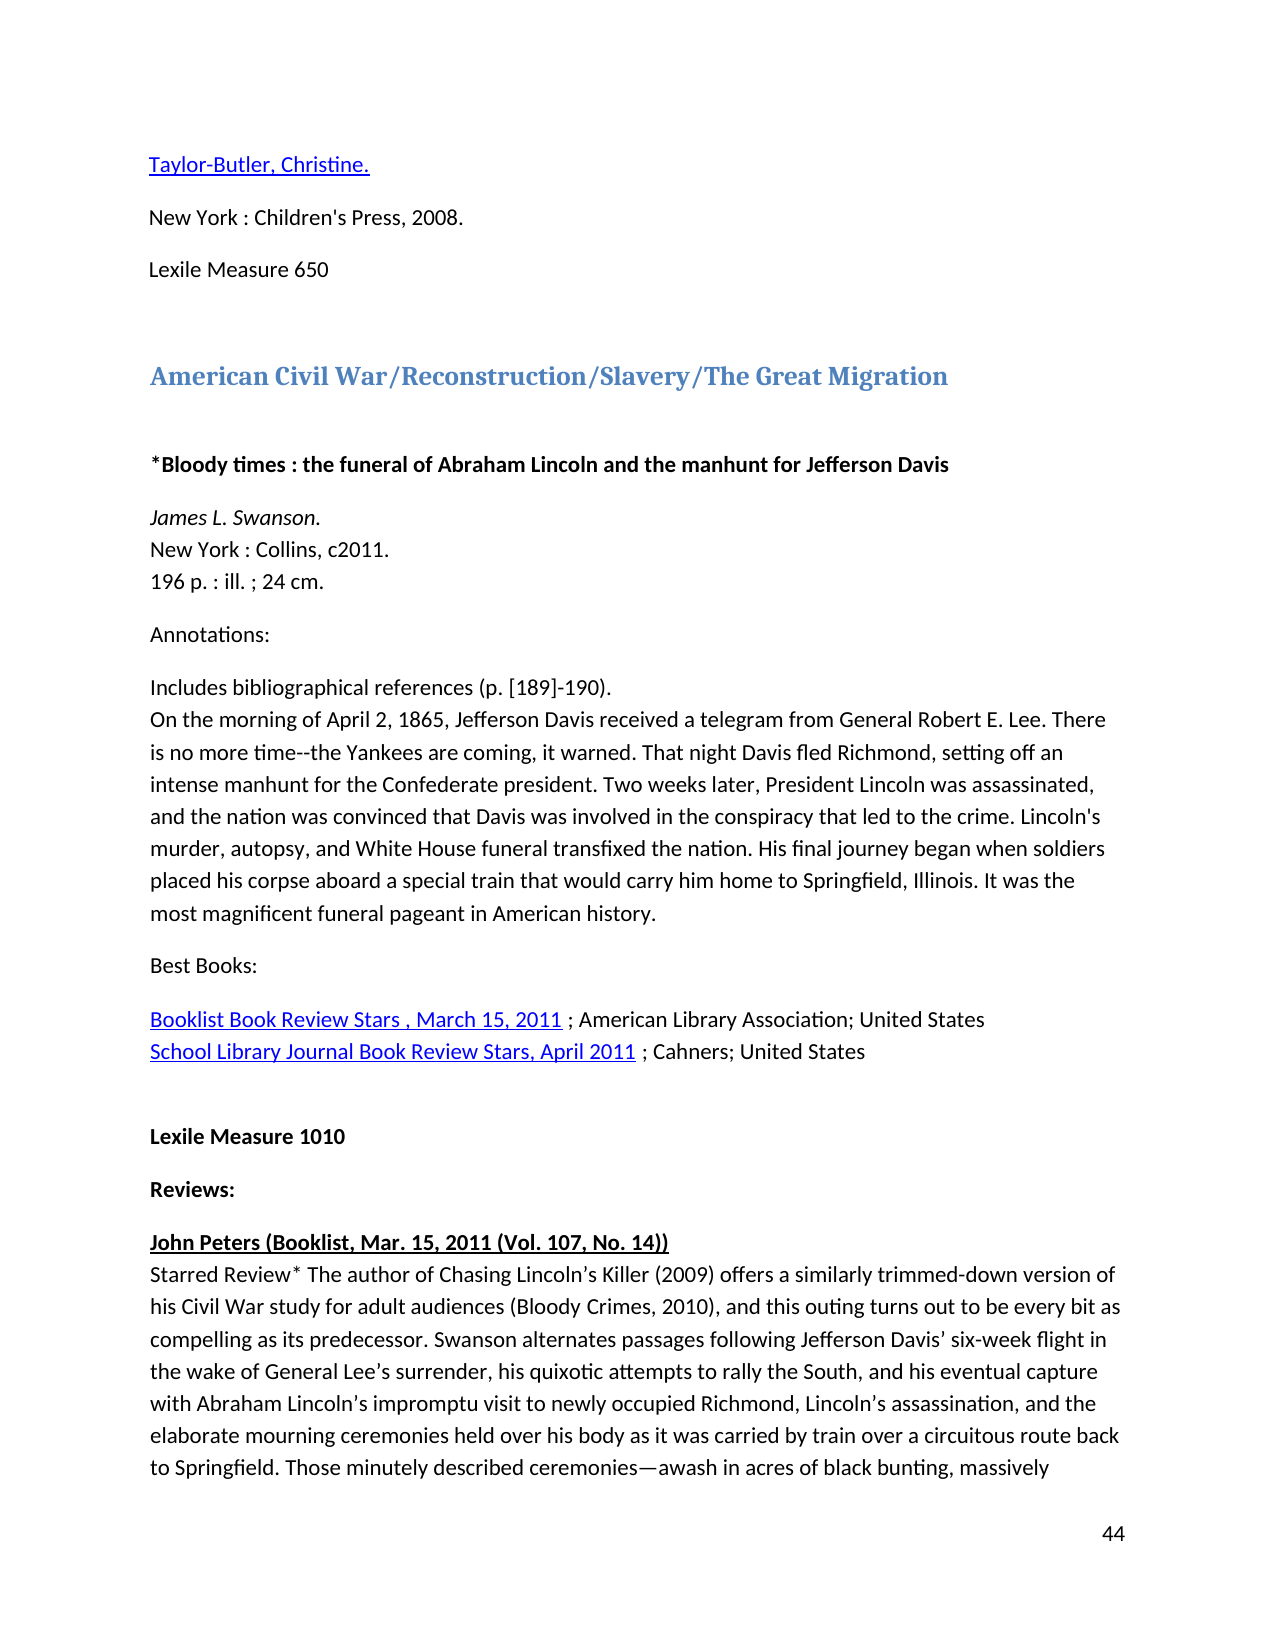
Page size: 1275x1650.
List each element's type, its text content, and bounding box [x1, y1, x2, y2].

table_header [149, 150, 1123, 308]
text Lexile Measure 1010 [150, 1090, 1125, 1150]
text Annotations: [150, 620, 1125, 648]
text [150, 1228, 1125, 1481]
text Includes bibliographical references (p. [189]-190). On the morning of April 2, 1865, Jefferson Davis received a telegram from General Robert E. Lee. There is no more time--the Yankees are coming, it warned. That night Davis fled Richmond, setting off an intense manhunt for the Confederate president. Two weeks later, President Lincoln was assassinated, and the nation was convinced that Davis was involved in the conspiracy that led to the crime. Lincoln's murder, autopsy, and White House funeral transfixed the nation. His final journey began when soldiers placed his corpse aboard a special train that would carry him home to Springfield, Illinois. It was the most magnificent funeral pageant in American history. [150, 673, 1125, 927]
text *Bloody times : the funeral of Abraham Lincoln and the manhunt for Jefferson Davis [150, 450, 1125, 478]
text Booklist Book Review Stars , March 15, 2011 ; American Library Association; United States School Library Journal Book Review Stars, April 2011 ; Cahners; United States [150, 1005, 1125, 1065]
text Reviews: [150, 1175, 1125, 1203]
text James L. Swanson. New York : Collins, c2011. 196 p. : ill. ; 24 cm. [150, 503, 1125, 595]
text Best Books: [150, 952, 1125, 980]
subtitle American Civil War/Reconstruction/Slavery/The Great Migration [150, 361, 1125, 392]
